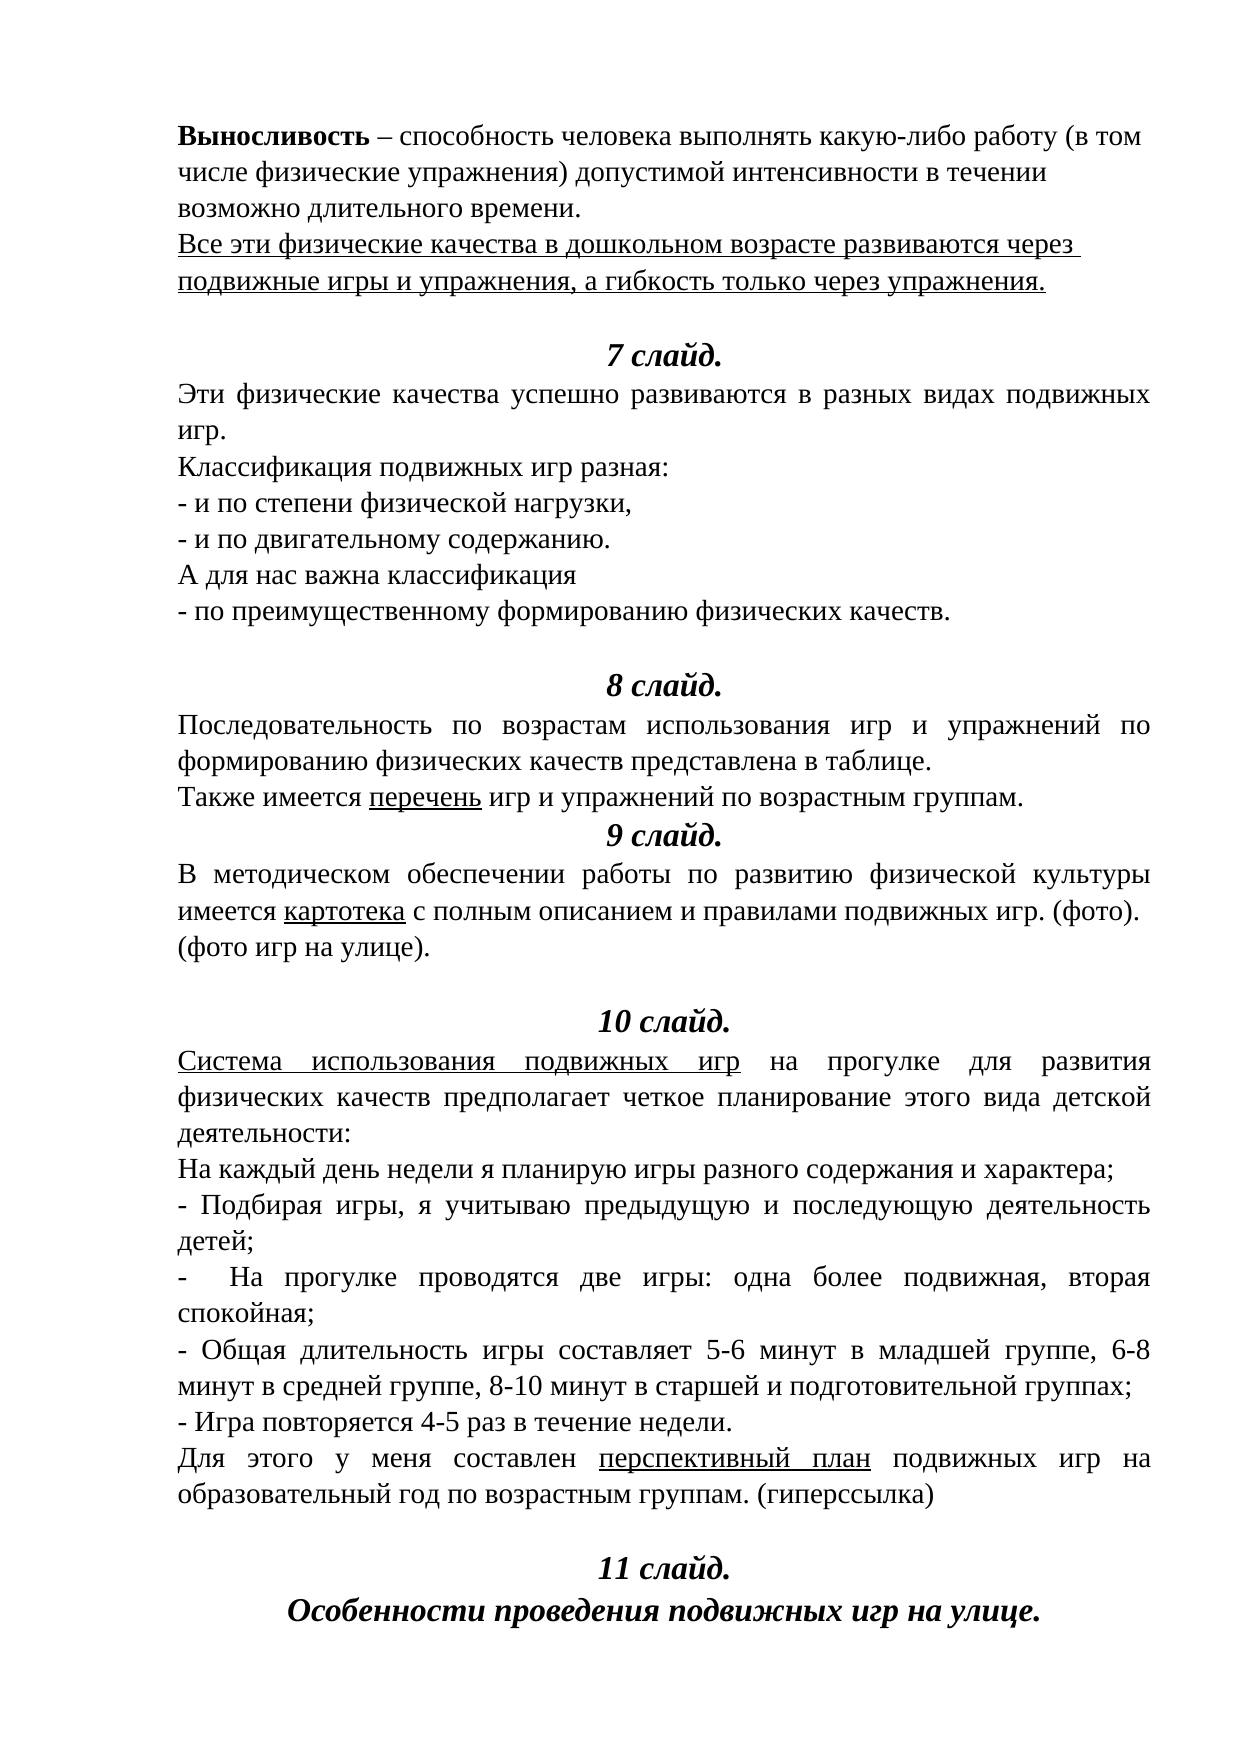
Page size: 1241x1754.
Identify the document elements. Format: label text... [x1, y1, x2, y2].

text Система использования подвижных игр на прогулке для развития физических качеств предполагает четкое планирование этого вида детской деятельности: [177, 1043, 1152, 1148]
text - и по двигательному содержанию. [177, 521, 1152, 554]
text - Общая длительность игры составляет 5-6 минут в младшей группе, 6-8 минут в средней группе, 8-10 минут в старшей и подготовительной группах; [177, 1332, 1152, 1401]
text - и по степени физической нагрузки, [177, 485, 1152, 518]
text (фото игр на улице). [177, 929, 1152, 962]
text 8 слайд. [177, 666, 1152, 704]
text В методическом обеспечении работы по развитию физической культуры имеется картотека с полным описанием и правилами подвижных игр. (фото). [177, 857, 1152, 926]
text - Игра повторяется 4-5 раз в течение недели. [177, 1404, 1152, 1438]
text - Подбирая игры, я учитываю предыдущую и последующую деятельность детей; [177, 1187, 1152, 1257]
text 9 слайд. [177, 815, 1152, 854]
text 11 слайд. [177, 1549, 1152, 1587]
text А для нас важна классификация [177, 557, 1152, 591]
text Для этого у меня составлен перспективный план подвижных игр на образовательный год по возрастным группам. (гиперссылка) [177, 1440, 1152, 1510]
text Эти физические качества успешно развиваются в разных видах подвижных игр. [177, 376, 1152, 446]
text Все эти физические качества в дошкольном возрасте развиваются через подвижные игры и упражнения, а гибкость только через упражнения. [177, 227, 1152, 296]
text Классификация подвижных игр разная: [177, 449, 1152, 482]
text На каждый день недели я планирую игры разного содержания и характера; [177, 1151, 1152, 1184]
text - по преимущественному формированию физических качеств. [177, 593, 1152, 627]
text 7 слайд. [177, 335, 1152, 373]
text 10 слайд. [177, 1001, 1152, 1039]
text - На прогулке проводятся две игры: одна более подвижная, вторая спокойная; [177, 1259, 1152, 1329]
text Особенности проведения подвижных игр на улице. [177, 1590, 1152, 1628]
text Также имеется перечень игр и упражнений по возрастным группам. [177, 779, 1152, 813]
text Выносливость – способность человека выполнять какую-либо работу (в том числе физические упражнения) допустимой интенсивности в течении возможно длительного времени. [177, 118, 1152, 224]
text Последовательность по возрастам использования игр и упражнений по формированию физических качеств представлена в таблице. [177, 707, 1152, 777]
